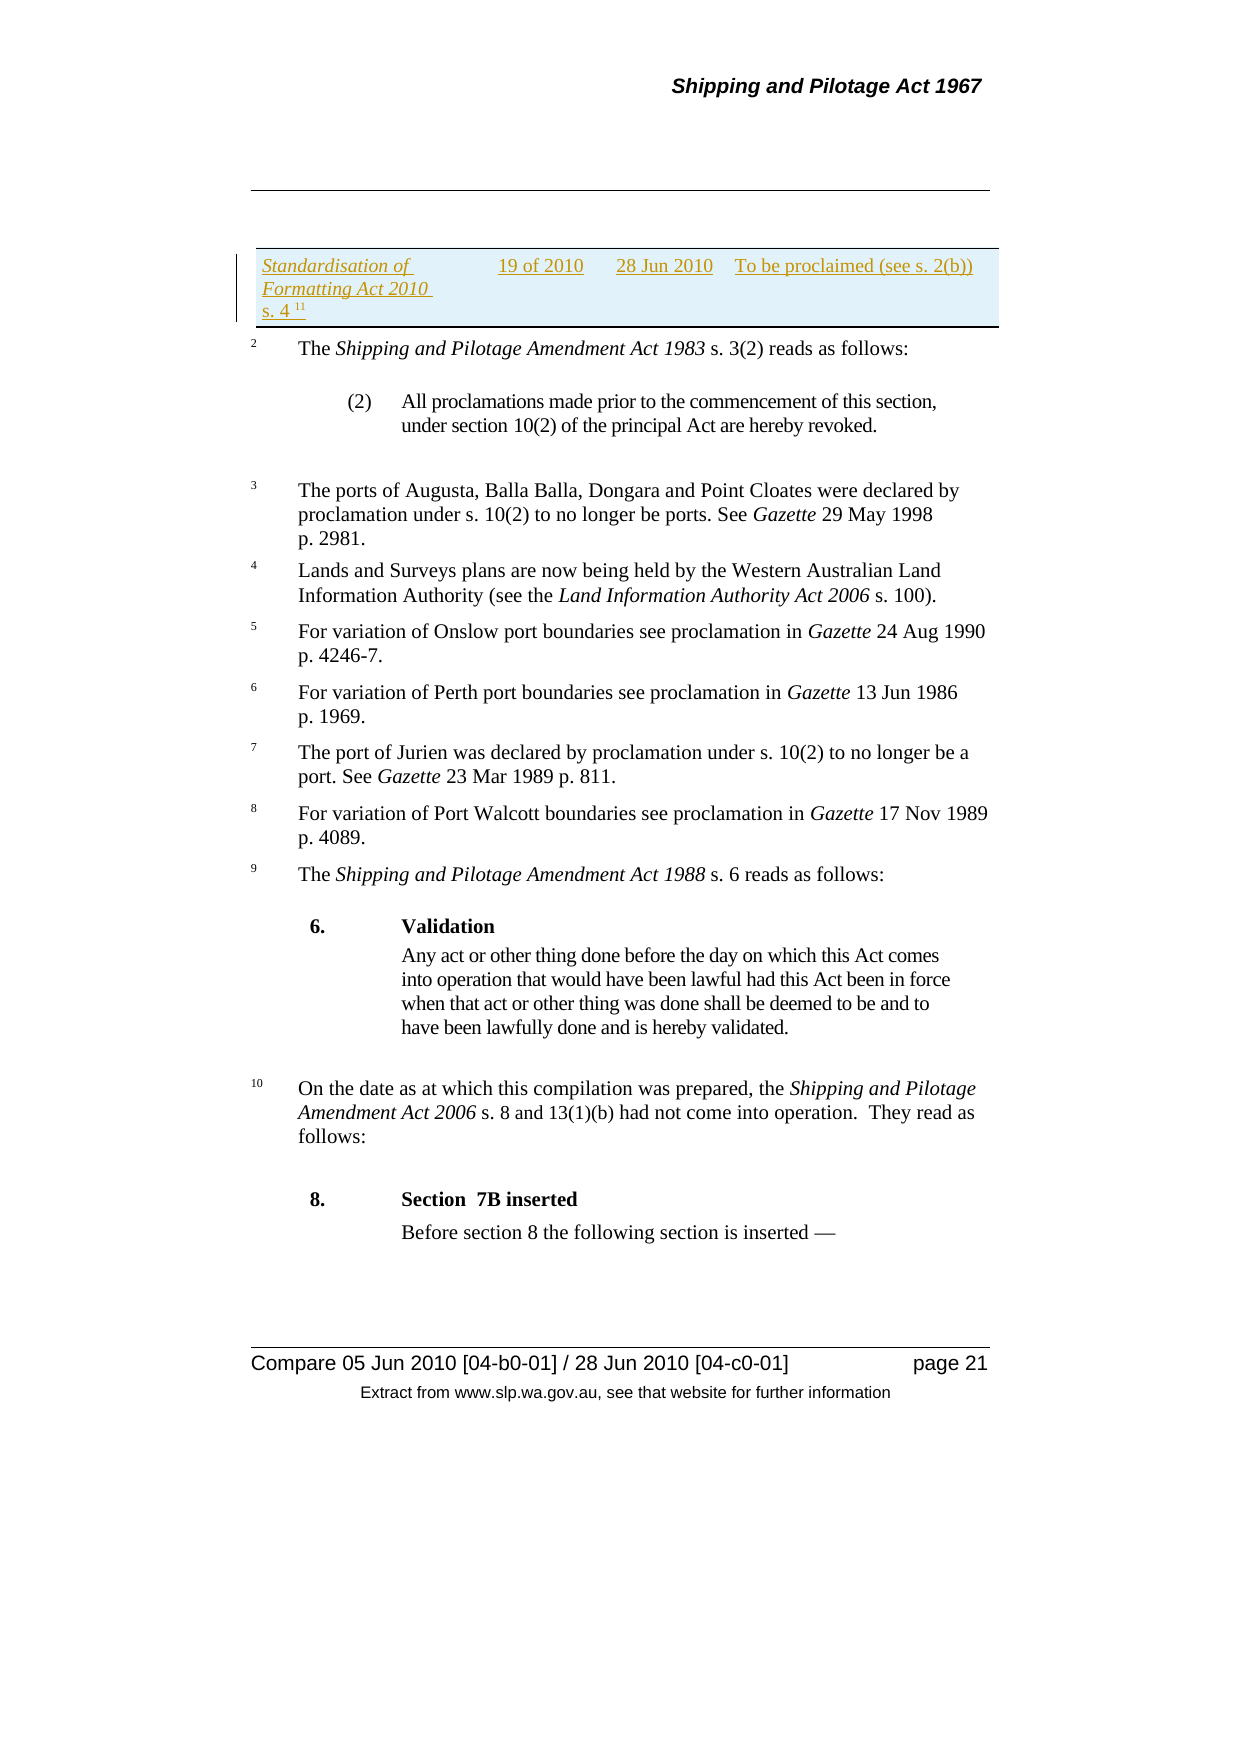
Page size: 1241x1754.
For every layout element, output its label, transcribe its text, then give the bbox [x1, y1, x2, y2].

text 8 For variation of Port Walcott boundaries see proclamation in Gazette 17 Nov 1989 p. 4089. [251, 801, 990, 849]
text 7 The port of Jurien was declared by proclamation under s. 10(2) to no longer be a port. See Gazette 23 Mar 1989 p. 811. [251, 740, 990, 788]
text (2) All proclamations made prior to the commencement of this section, under section 10(2) of the principal Act are hereby revoked. [312, 388, 960, 437]
subtitle 8. Section 7B inserted [309, 1187, 960, 1211]
text Any act or other thing done before the day on which this Act comes into operation that would have been lawful had this Act been in force when that act or other thing was done shall be deemed to be and to have been lawfully done and is hereby validated. [312, 943, 960, 1039]
text 9 The Shipping and Pilotage Amendment Act 1988 s. 6 reads as follows: [251, 862, 990, 886]
text 5 For variation of Onslow port boundaries see proclamation in Gazette 24 Aug 1990 p. 4246-7. [251, 619, 990, 667]
text 2 The Shipping and Pilotage Amendment Act 1983 s. 3(2) reads as follows: [251, 336, 990, 360]
text 10 On the date as at which this compilation was prepared, the Shipping and Pilotage Amendment Act 2006 s. 8 and 13(1)(b) had not come into operation. They read as follows: [251, 1076, 990, 1148]
text 3 The ports of Augusta, Balla Balla, Dongara and Point Cloates were declared by proclamation under s. 10(2) to no longer be ports. See Gazette 29 May 1998 p. 2981. [251, 478, 990, 550]
text Before section 8 the following section is inserted — [312, 1220, 960, 1244]
text 6 For variation of Perth port boundaries see proclamation in Gazette 13 Jun 1986 p. 1969. [251, 680, 990, 728]
text 4 Lands and Surveys plans are now being held by the Western Australian Land Information Authority (see the Land Information Authority Act 2006 s. 100). [251, 558, 990, 607]
subtitle 6. Validation [309, 914, 960, 938]
